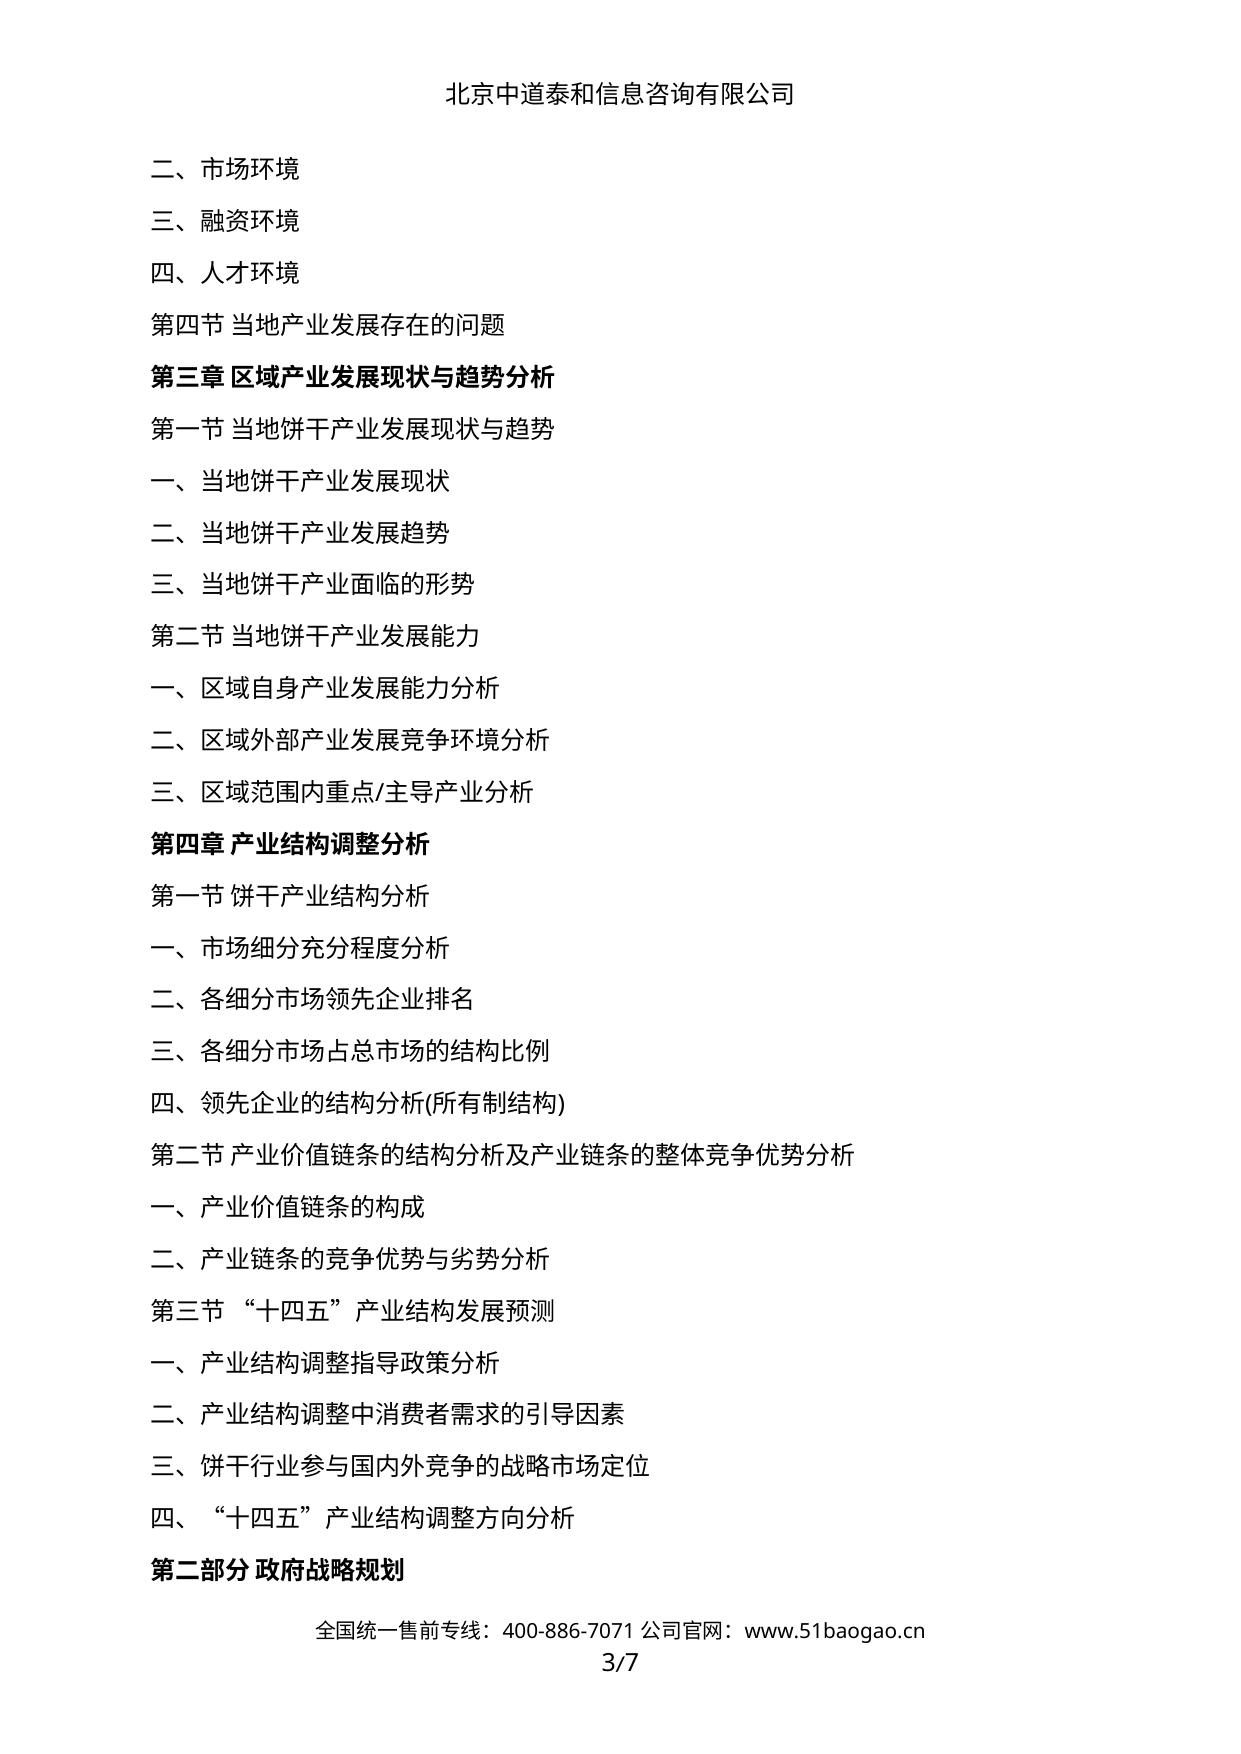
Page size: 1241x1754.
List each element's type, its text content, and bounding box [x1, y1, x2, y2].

text 第四章 产业结构调整分析 [150, 824, 1090, 861]
text 四、“十四五”产业结构调整方向分析 [150, 1499, 1090, 1535]
text 第三章 区域产业发展现状与趋势分析 [150, 357, 1090, 394]
text 第二部分 政府战略规划 [150, 1551, 1090, 1587]
text 二、市场环境 [150, 150, 1090, 186]
text 三、当地饼干产业面临的形势 [150, 565, 1090, 601]
text 二、产业结构调整中消费者需求的引导因素 [150, 1395, 1090, 1431]
text 第三节 “十四五”产业结构发展预测 [150, 1291, 1090, 1327]
text 第四节 当地产业发展存在的问题 [150, 306, 1090, 342]
text 四、领先企业的结构分析(所有制结构) [150, 1084, 1090, 1120]
text 一、产业结构调整指导政策分析 [150, 1343, 1090, 1379]
text 二、区域外部产业发展竞争环境分析 [150, 721, 1090, 757]
text 第一节 饼干产业结构分析 [150, 876, 1090, 912]
text 二、当地饼干产业发展趋势 [150, 513, 1090, 549]
text 三、区域范围内重点/主导产业分析 [150, 772, 1090, 809]
text 三、饼干行业参与国内外竞争的战略市场定位 [150, 1447, 1090, 1483]
text 一、当地饼干产业发展现状 [150, 461, 1090, 497]
text 一、市场细分充分程度分析 [150, 928, 1090, 964]
text 一、产业价值链条的构成 [150, 1187, 1090, 1224]
text 第二节 当地饼干产业发展能力 [150, 617, 1090, 653]
text 四、人才环境 [150, 254, 1090, 290]
text 三、各细分市场占总市场的结构比例 [150, 1032, 1090, 1068]
text 二、产业链条的竞争优势与劣势分析 [150, 1239, 1090, 1276]
text 第二节 产业价值链条的结构分析及产业链条的整体竞争优势分析 [150, 1136, 1090, 1172]
text 三、融资环境 [150, 202, 1090, 238]
text 二、各细分市场领先企业排名 [150, 980, 1090, 1016]
text 一、区域自身产业发展能力分析 [150, 669, 1090, 705]
text 第一节 当地饼干产业发展现状与趋势 [150, 409, 1090, 446]
